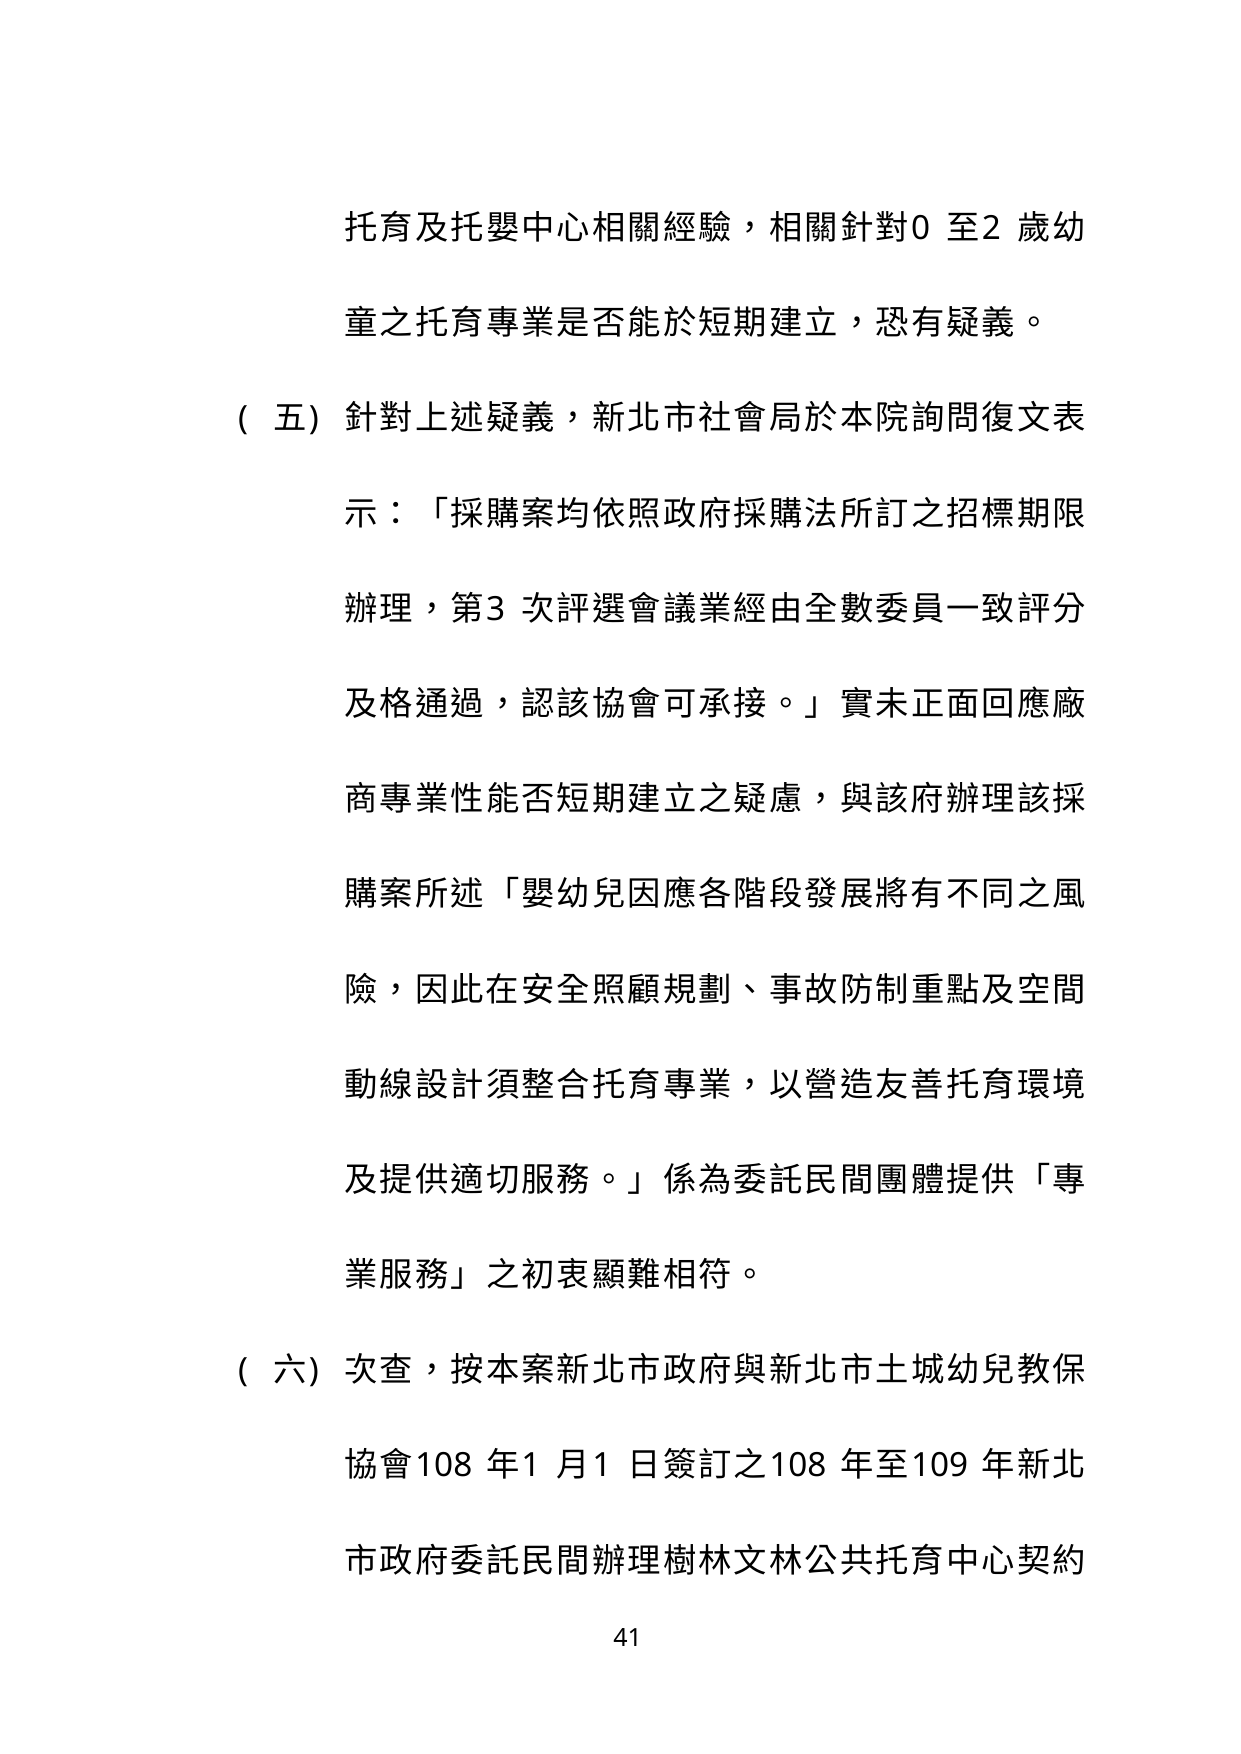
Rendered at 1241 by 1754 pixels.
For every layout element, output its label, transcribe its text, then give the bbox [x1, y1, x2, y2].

subtitle 針對上述疑義，新北市社會局於本院詢問復文表示：「採購案均依照政府採購法所訂之招標期限辦理，第3次評選會議業經由全數委員一致評分及格通過，認該協會可承接。」實未正面回應廠商專業性能否短期建立之疑慮，與該府辦理該採購案所述「嬰幼兒因應各階段發展將有不同之風險，因此在安全照顧規劃、事故防制重點及空間動線設計須整合托育專業，以營造友善托育環境及提供適切服務。」係為委託民間團體提供「專業服務」之初衷顯難相符。 [238, 368, 1088, 1320]
